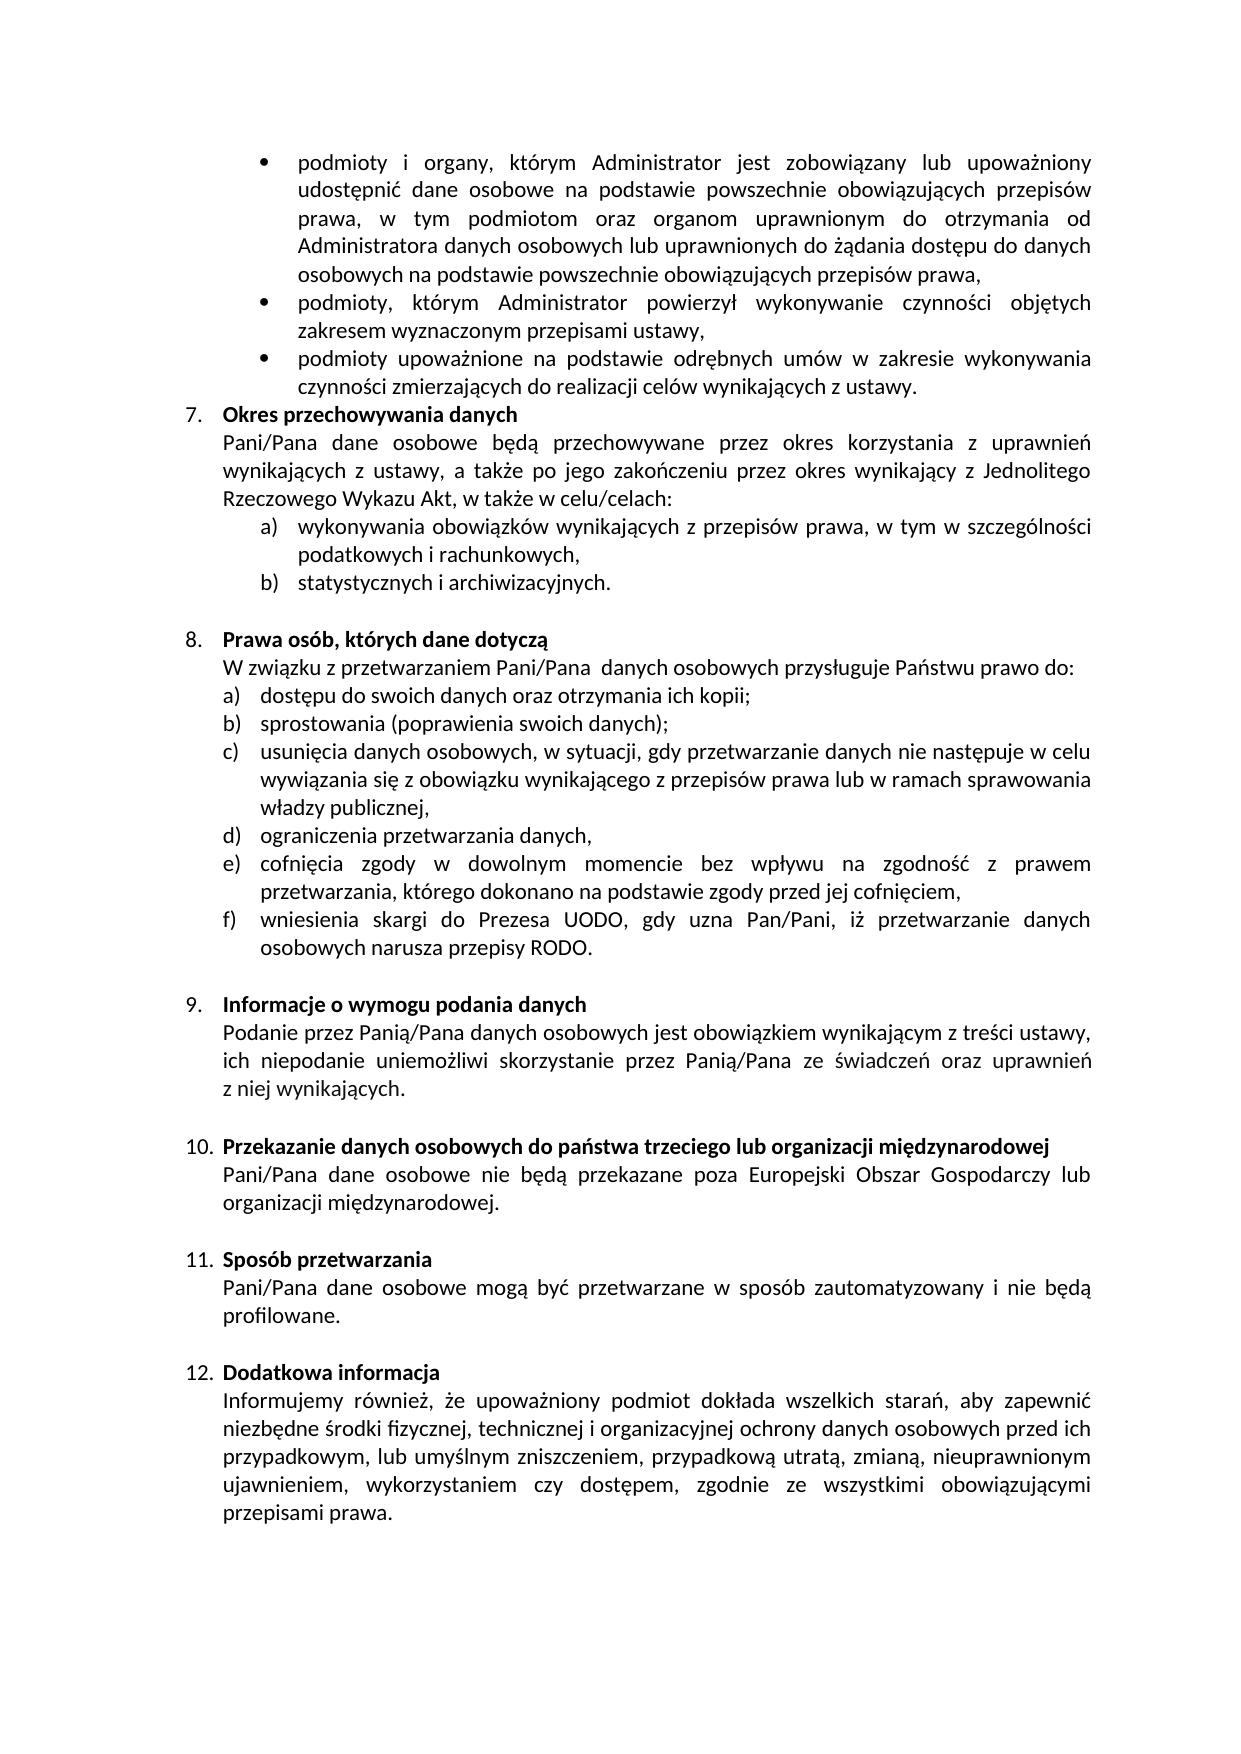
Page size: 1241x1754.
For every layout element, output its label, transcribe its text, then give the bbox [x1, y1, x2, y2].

list Sposób przetwarzania [185, 1245, 1093, 1273]
list wniesienia skargi do Prezesa UODO, gdy uzna Pan/Pani, iż przetwarzanie danych osobowych narusza przepisy RODO. [223, 905, 1093, 961]
text Pani/Pana dane osobowe będą przechowywane przez okres korzystania z uprawnień wynikających z ustawy, a także po jego zakończeniu przez okres wynikający z Jednolitego Rzeczowego Wykazu Akt, w także w celu/celach: [223, 428, 1093, 512]
list Prawa osób, których dane dotyczą [185, 625, 1093, 653]
list Przekazanie danych osobowych do państwa trzeciego lub organizacji międzynarodowej [185, 1132, 1093, 1160]
list podmioty upoważnione na podstawie odrębnych umów w zakresie wykonywania czynności zmierzających do realizacji celów wynikających z ustawy. [260, 344, 1093, 400]
list dostępu do swoich danych oraz otrzymania ich kopii; [223, 681, 1093, 709]
list usunięcia danych osobowych, w sytuacji, gdy przetwarzanie danych nie następuje w celu wywiązania się z obowiązku wynikającego z przepisów prawa lub w ramach sprawowania władzy publicznej, [223, 737, 1093, 821]
list podmioty i organy, którym Administrator jest zobowiązany lub upoważniony udostępnić dane osobowe na podstawie powszechnie obowiązujących przepisów prawa, w tym podmiotom oraz organom uprawnionym do otrzymania od Administratora danych osobowych lub uprawnionych do żądania dostępu do danych osobowych na podstawie powszechnie obowiązujących przepisów prawa, [260, 148, 1093, 288]
text Pani/Pana dane osobowe mogą być przetwarzane w sposób zautomatyzowany i nie będą profilowane. [223, 1273, 1093, 1329]
list cofnięcia zgody w dowolnym momencie bez wpływu na zgodność z prawem przetwarzania, którego dokonano na podstawie zgody przed jej cofnięciem, [223, 849, 1093, 905]
list Okres przechowywania danych [185, 400, 1093, 428]
list Informacje o wymogu podania danych [185, 991, 1093, 1018]
list statystycznych i archiwizacyjnych. [260, 568, 1093, 596]
text Pani/Pana dane osobowe nie będą przekazane poza Europejski Obszar Gospodarczy lub organizacji międzynarodowej. [223, 1160, 1093, 1216]
list podmioty, którym Administrator powierzył wykonywanie czynności objętych zakresem wyznaczonym przepisami ustawy, [260, 288, 1093, 344]
list wykonywania obowiązków wynikających z przepisów prawa, w tym w szczególności podatkowych i rachunkowych, [260, 512, 1093, 568]
list sprostowania (poprawienia swoich danych); [223, 709, 1093, 737]
list ograniczenia przetwarzania danych, [223, 821, 1093, 849]
list Dodatkowa informacja [185, 1358, 1093, 1386]
text W związku z przetwarzaniem Pani/Pana danych osobowych przysługuje Państwu prawo do: [223, 653, 1093, 681]
list Podanie przez Panią/Pana danych osobowych jest obowiązkiem wynikającym z treści ustawy, ich niepodanie uniemożliwi skorzystanie przez Panią/Pana ze świadczeń oraz uprawnień z niej wynikających. [223, 1018, 1093, 1103]
list Informujemy również, że upoważniony podmiot dokłada wszelkich starań, aby zapewnić niezbędne środki fizycznej, technicznej i organizacyjnej ochrony danych osobowych przed ich przypadkowym, lub umyślnym zniszczeniem, przypadkową utratą, zmianą, nieuprawnionym ujawnieniem, wykorzystaniem czy dostępem, zgodnie ze wszystkimi obowiązującymi przepisami prawa. [223, 1386, 1093, 1526]
